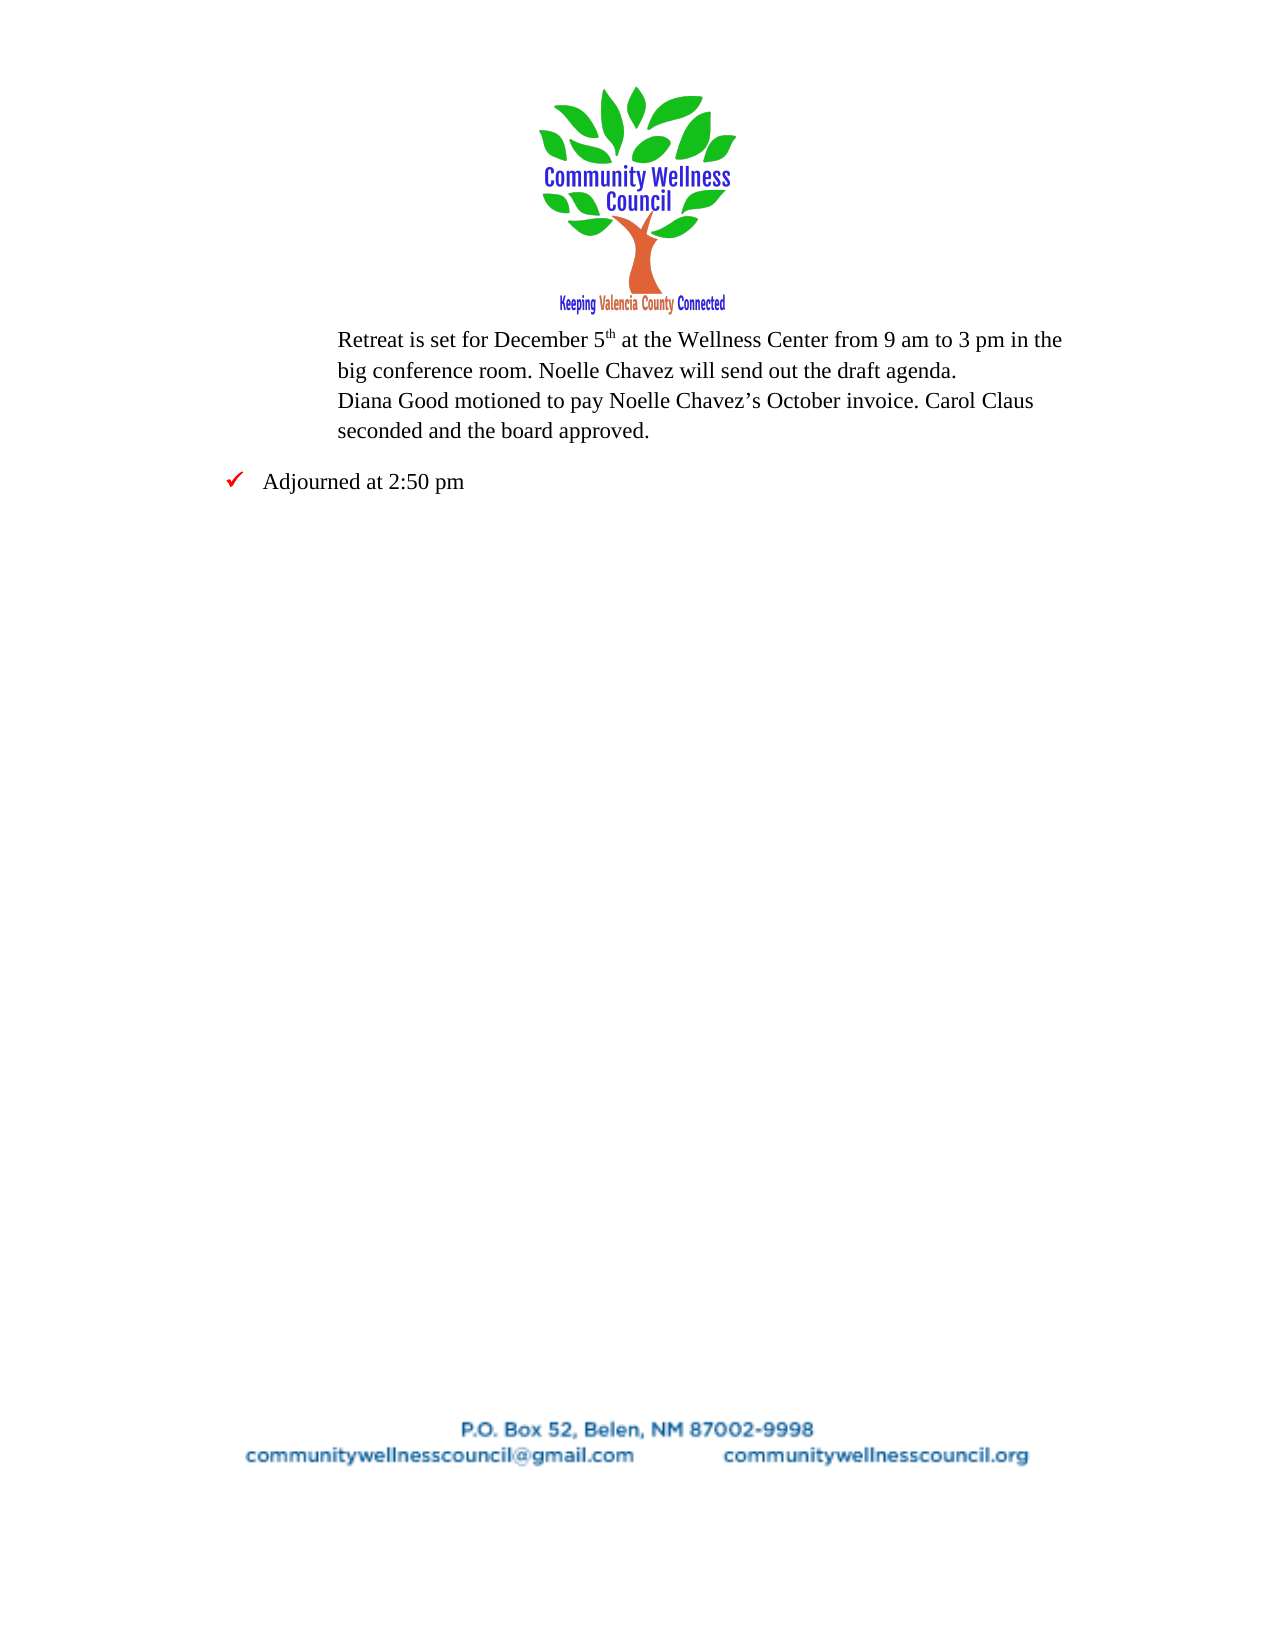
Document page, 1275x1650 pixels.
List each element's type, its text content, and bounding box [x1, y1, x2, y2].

list Diana Good motioned to pay Noelle Chavez’s October invoice. Carol Claus seconded and the board approved. [337, 387, 1087, 443]
picture [511, 75, 764, 327]
list Adjourned at 2:50 pm [225, 468, 1087, 494]
picture [0, 1406, 1275, 1519]
list Retreat is set for December 5th at the Wellness Center from 9 am to 3 pm in the big conference room. Noelle Chavez will send out the draft agenda. [337, 327, 1087, 383]
